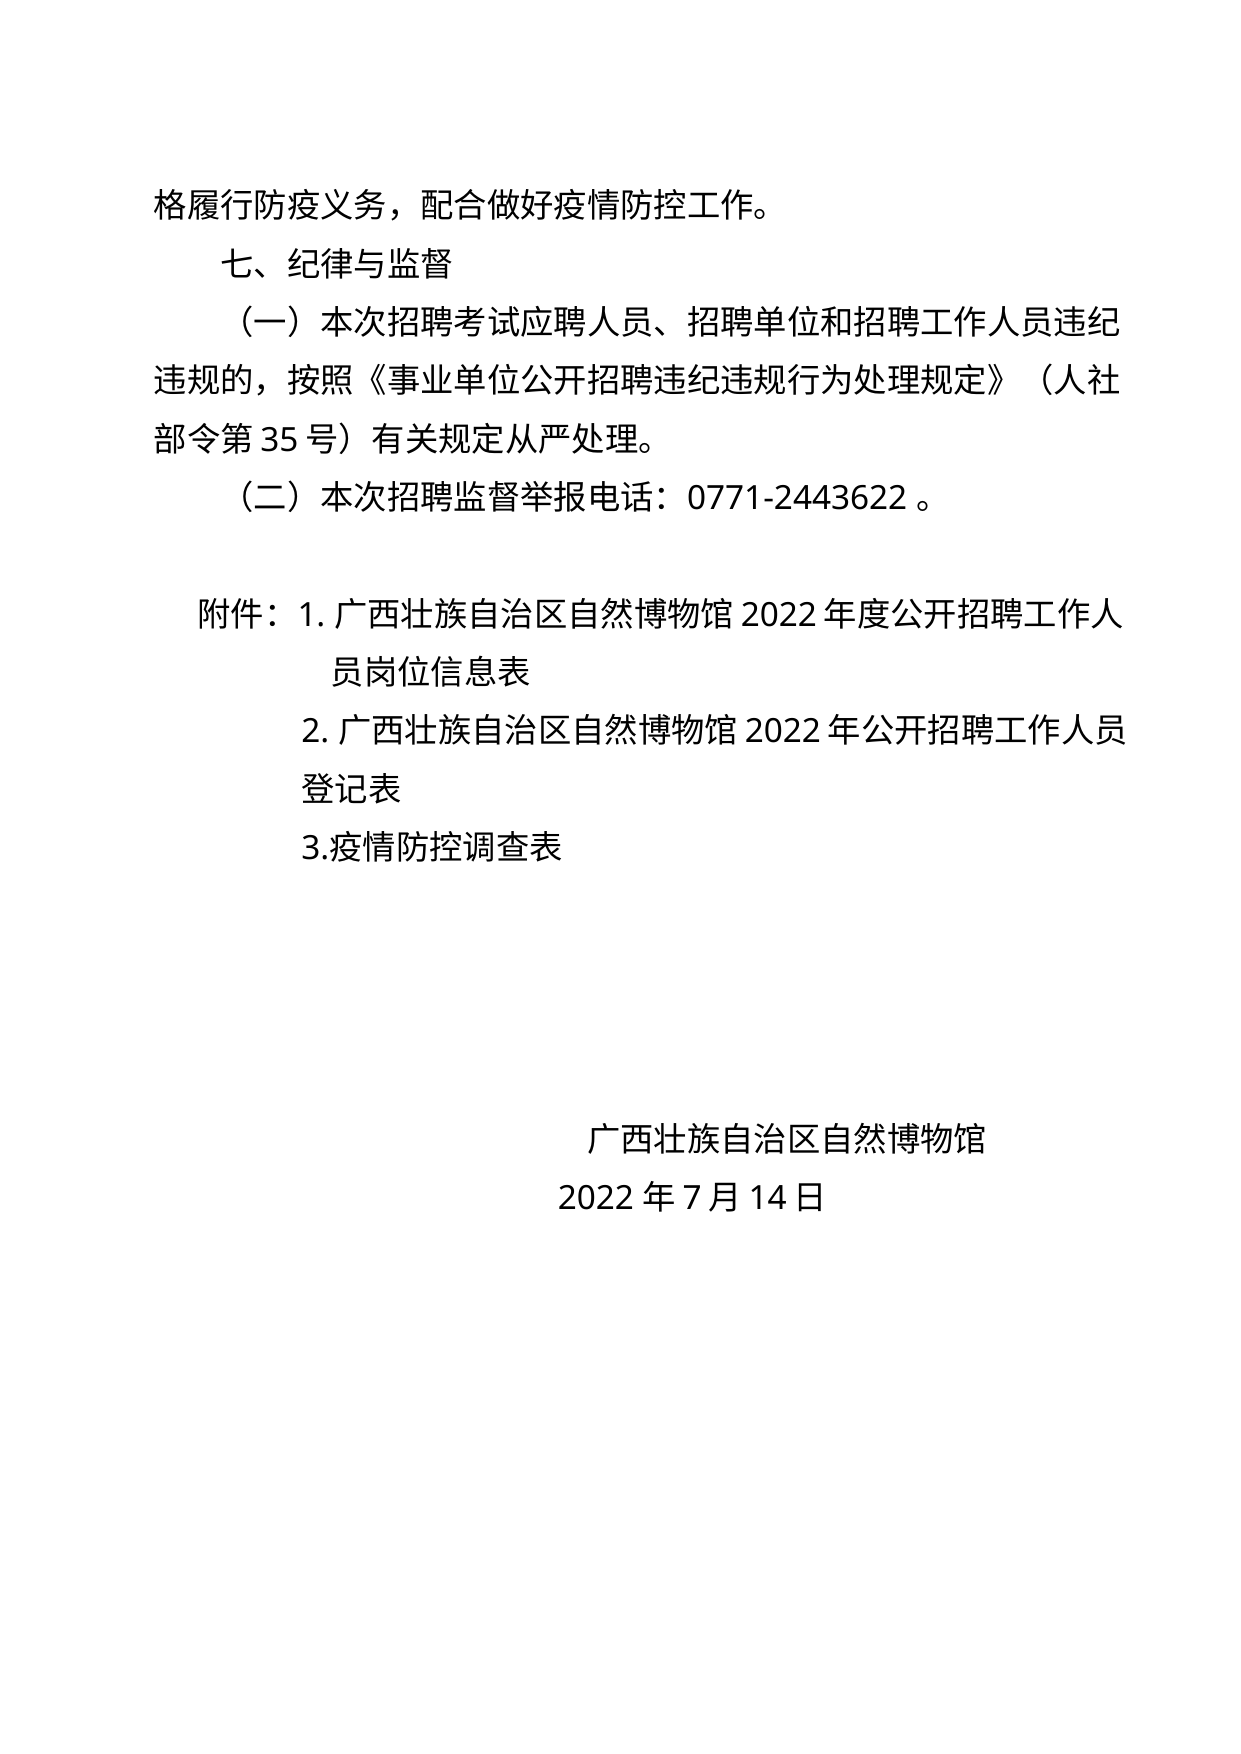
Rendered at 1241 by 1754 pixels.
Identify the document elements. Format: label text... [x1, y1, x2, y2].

text 广西壮族自治区自然博物馆 [153, 1104, 1134, 1163]
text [153, 171, 1134, 229]
text 附件：1. 广西壮族自治区自然博物馆2022年度公开招聘工作人员岗位信息表 [197, 579, 1134, 696]
text 2022 年7月14日 [153, 1163, 1134, 1221]
text （二）本次招聘监督举报电话：0771-2443622 。 [153, 463, 1134, 521]
text 3.疫情防控调查表 [153, 813, 1134, 871]
text 2. 广西壮族自治区自然博物馆2022年公开招聘工作人员登记表 [301, 696, 1134, 813]
text 七、纪律与监督 [153, 229, 1134, 288]
text （一）本次招聘考试应聘人员、招聘单位和招聘工作人员违纪违规的，按照《事业单位公开招聘违纪违规行为处理规定》（人社部令第35号）有关规定从严处理。 [153, 288, 1134, 463]
